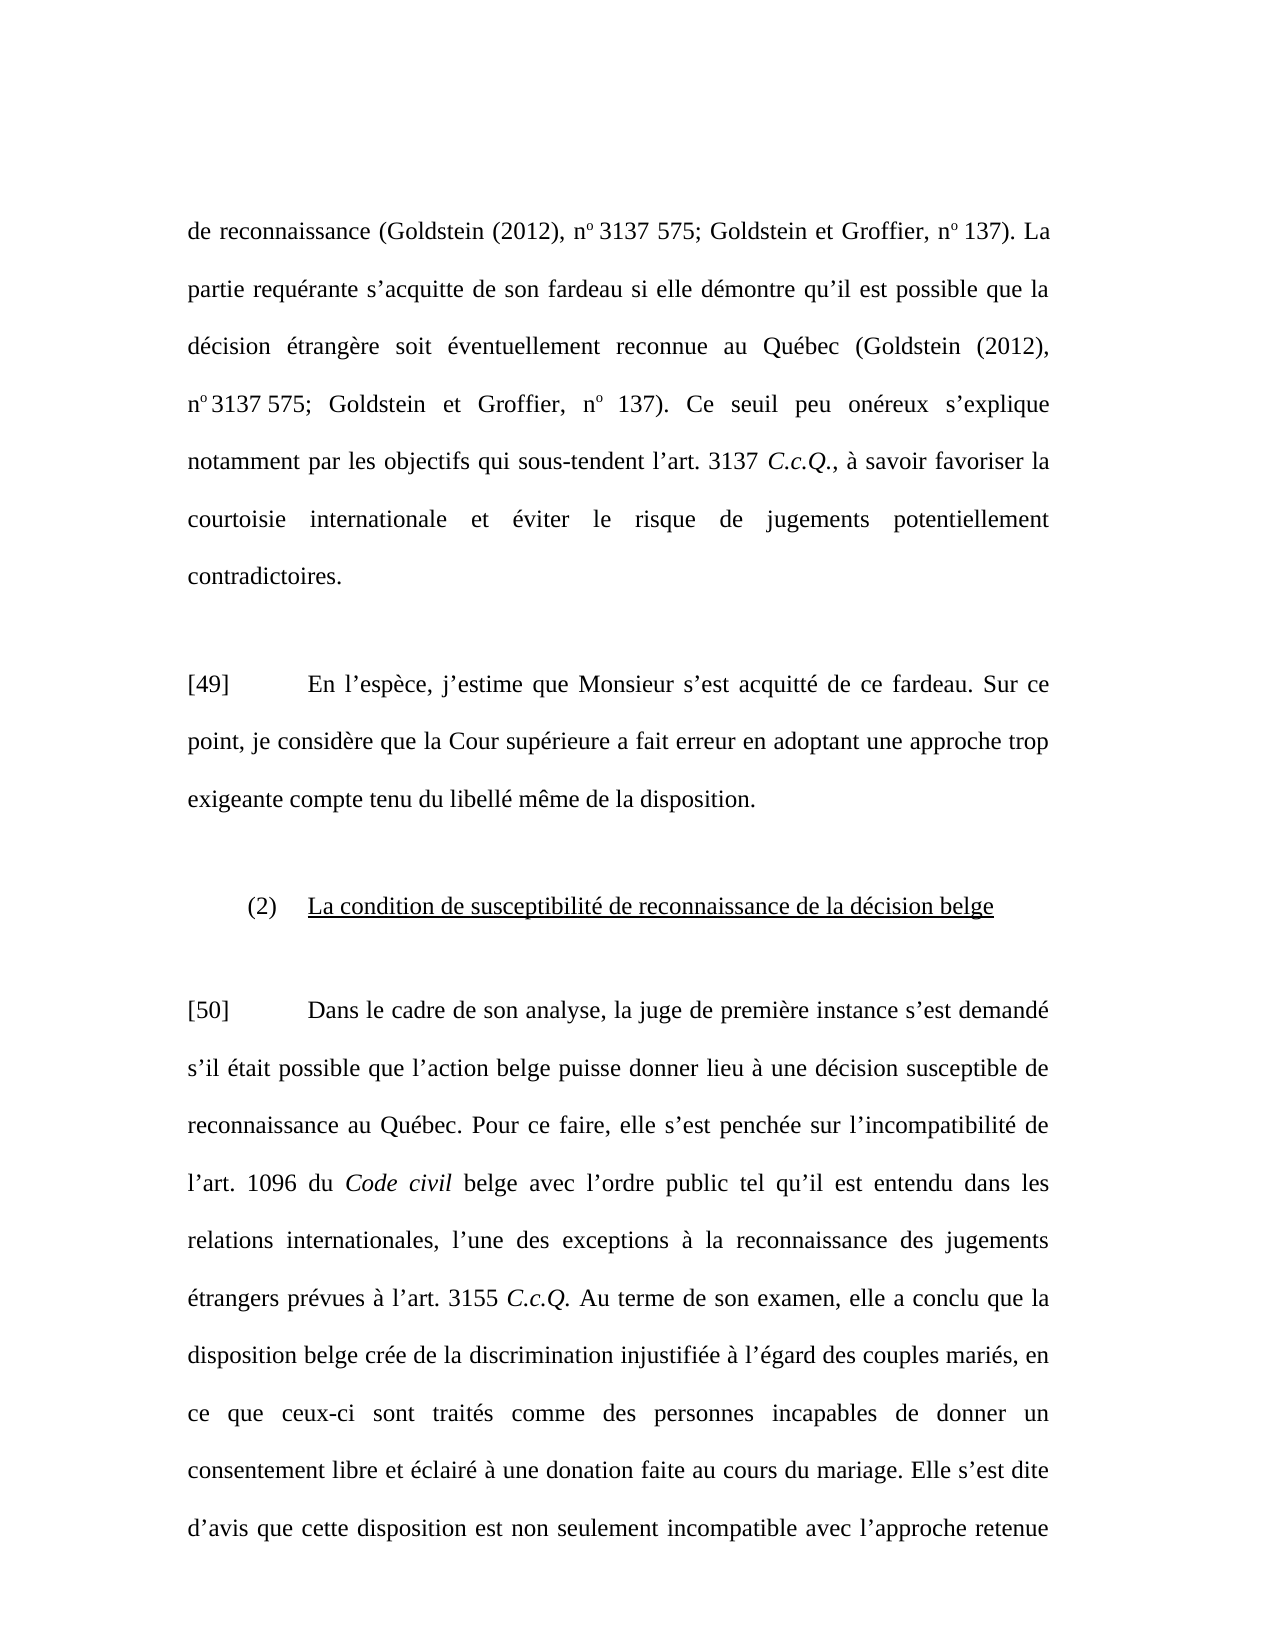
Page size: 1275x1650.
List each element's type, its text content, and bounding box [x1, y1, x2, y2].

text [187, 216, 1050, 590]
text En l’espèce, j’estime que Monsieur s’est acquitté de ce fardeau. Sur ce point, je considère que la Cour supérieure a fait erreur en adoptant une approche trop exigeante compte tenu du libellé même de la disposition. [187, 669, 1050, 813]
title La condition de susceptibilité de reconnaissance de la décision belge [247, 891, 1050, 920]
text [187, 995, 1050, 1541]
